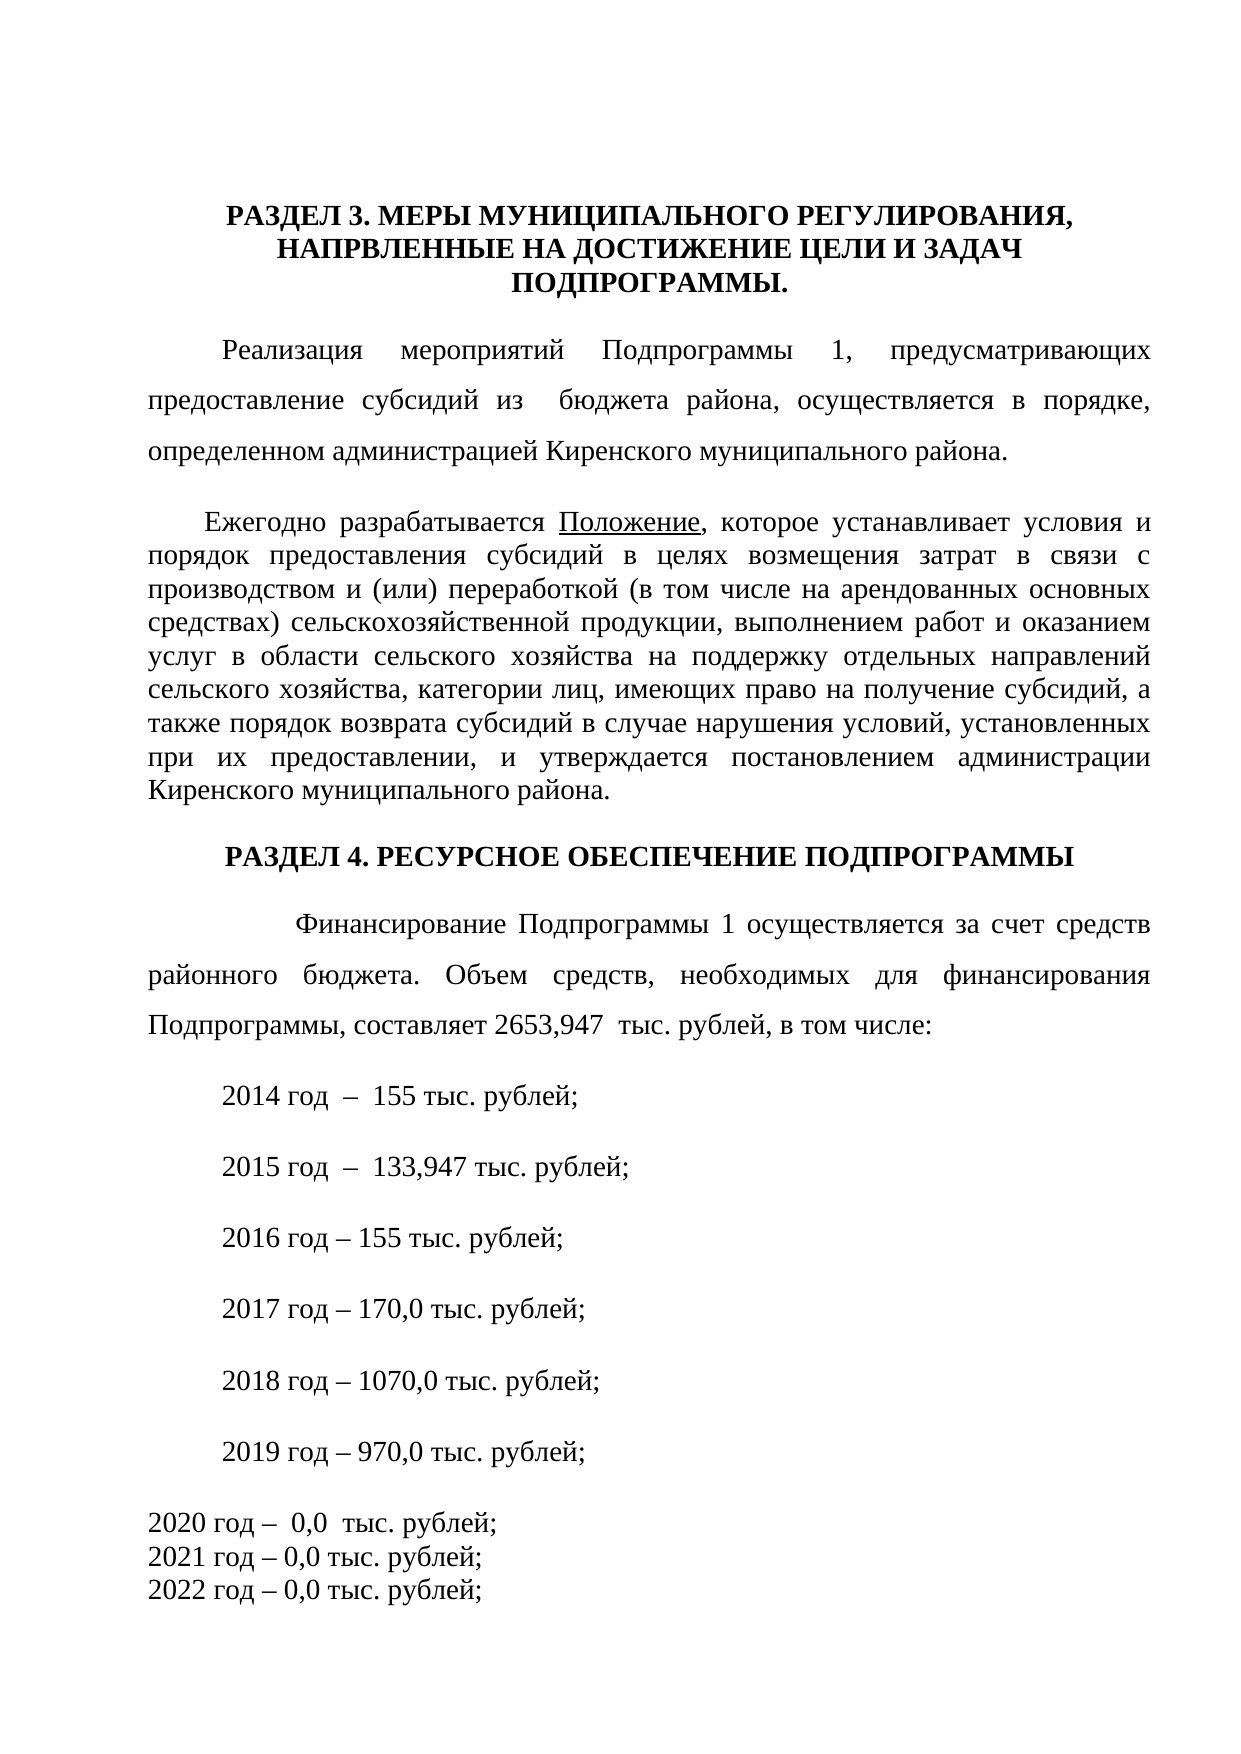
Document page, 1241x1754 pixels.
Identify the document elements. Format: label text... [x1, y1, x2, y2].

text 2022 год – 0,0 тыс. рублей; [148, 1572, 1152, 1606]
text 2020 год – 0,0 тыс. рублей; [148, 1505, 1152, 1539]
text РАЗДЕЛ 3. МЕРЫ МУНИЦИПАЛЬНОГО РЕГУЛИРОВАНИЯ, НАПРВЛЕННЫЕ НА ДОСТИЖЕНИЕ ЦЕЛИ И ЗАДАЧ ПОДПРОГРАММЫ. [148, 198, 1152, 299]
text 2019 год – 970,0 тыс. рублей; [148, 1434, 1152, 1467]
text 2021 год – 0,0 тыс. рублей; [148, 1539, 1152, 1572]
text 2017 год – 170,0 тыс. рублей; [148, 1292, 1152, 1325]
text РАЗДЕЛ 4. РЕСУРСНОЕ ОБЕСПЕЧЕНИЕ ПОДПРОГРАММЫ [148, 839, 1152, 873]
text Ежегодно разрабатывается Положение, которое устанавливает условия и порядок предоставления субсидий в целях возмещения затрат в связи с производством и (или) переработкой (в том числе на арендованных основных средствах) сельскохозяйственной продукции, выполнением работ и оказанием услуг в области сельского хозяйства на поддержку отдельных направлений сельского хозяйства, категории лиц, имеющих право на получение субсидий, а также порядок возврата субсидий в случае нарушения условий, установленных при их предоставлении, и утверждается постановлением администрации Киренского муниципального района. [148, 504, 1152, 806]
text Реализация мероприятий Подпрограммы 1, предусматривающих предоставление субсидий из бюджета района, осуществляется в порядке, определенном администрацией Киренского муниципального района. [148, 332, 1152, 466]
text 2015 год – 133,947 тыс. рублей; [148, 1149, 1152, 1183]
text 2016 год – 155 тыс. рублей; [148, 1221, 1152, 1254]
text Финансирование Подпрограммы 1 осуществляется за счет средств районного бюджета. Объем средств, необходимых для финансирования Подпрограммы, составляет 2653,947 тыс. рублей, в том числе: [148, 906, 1152, 1041]
text 2014 год – 155 тыс. рублей; [148, 1078, 1152, 1112]
text 2018 год – 1070,0 тыс. рублей; [148, 1363, 1152, 1396]
